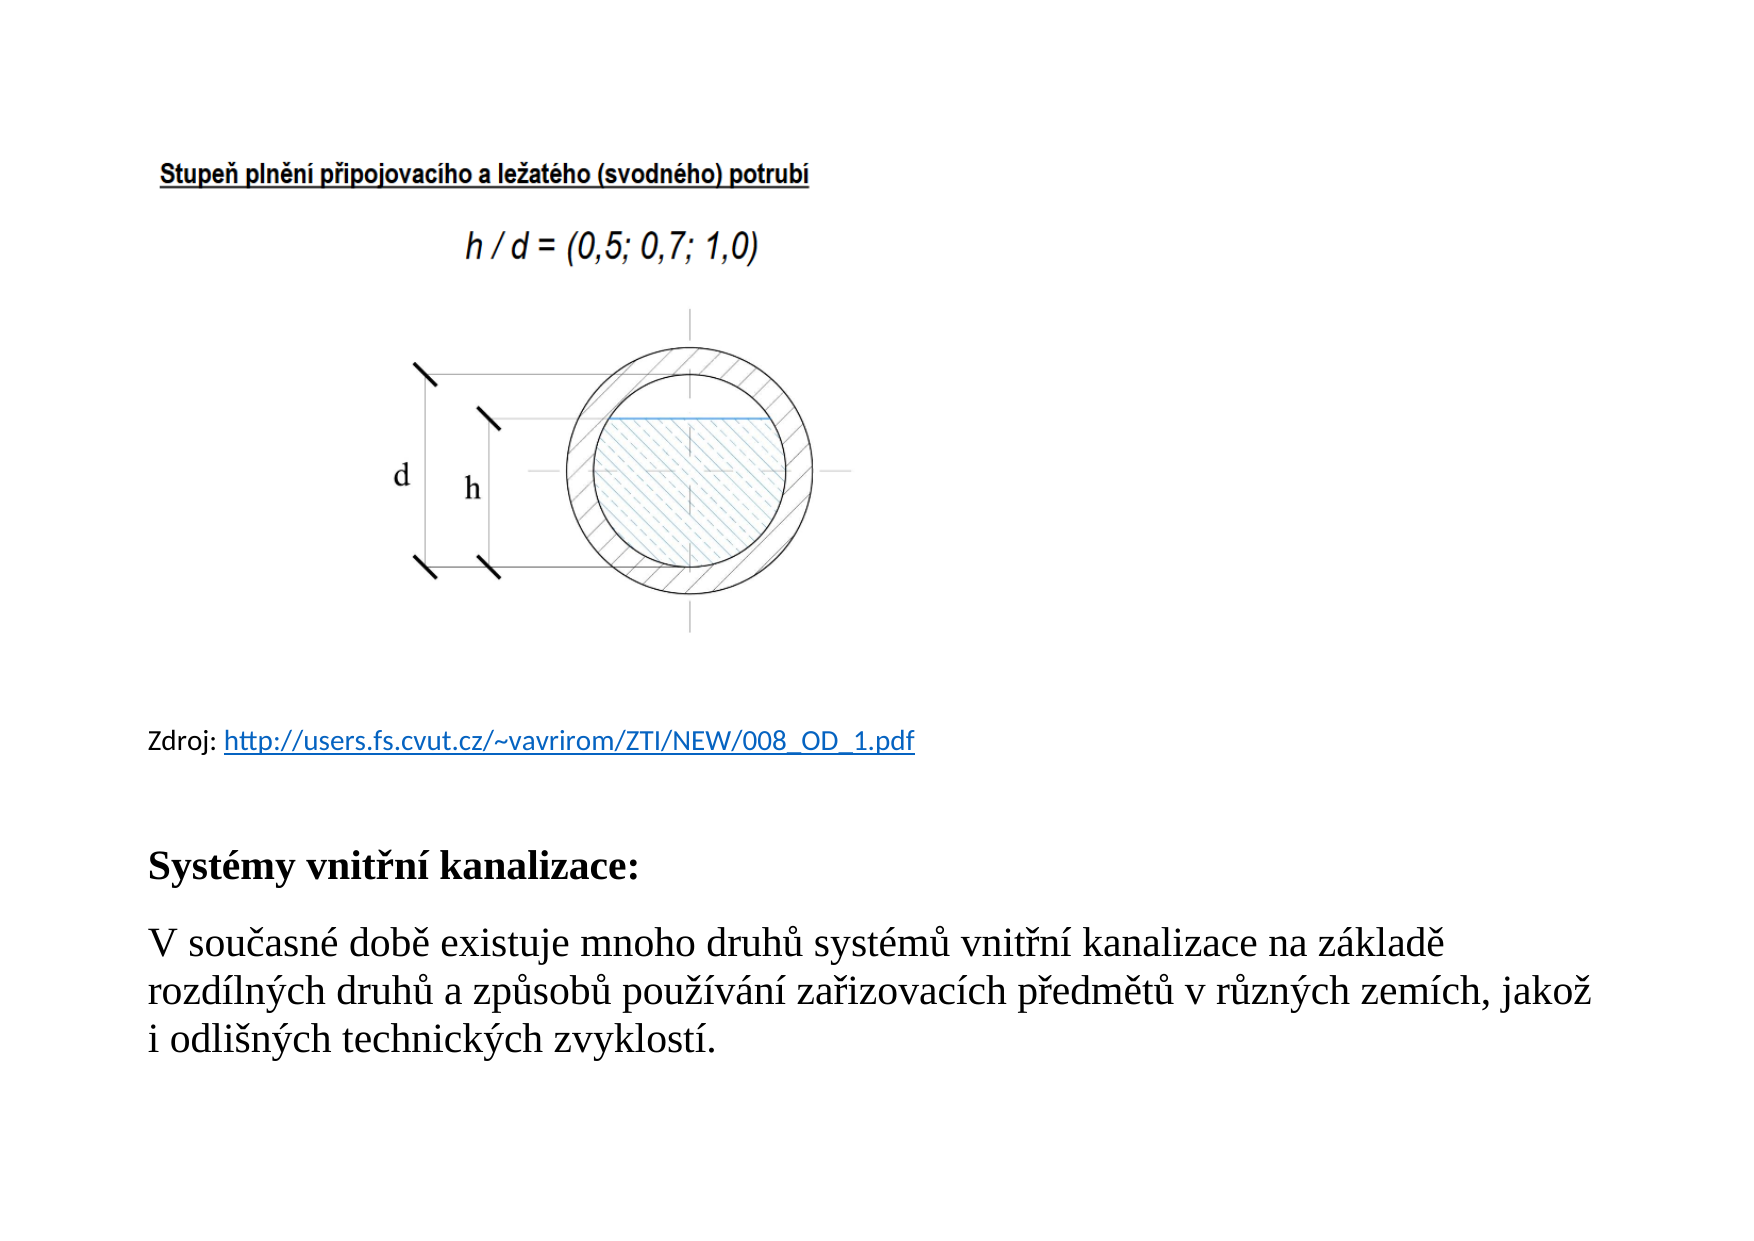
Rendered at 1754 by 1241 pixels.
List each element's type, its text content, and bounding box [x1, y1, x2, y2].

text V současné době existuje mnoho druhů systémů vnitřní kanalizace na základě rozdílných druhů a způsobů používání zařizovacích předmětů v různých zemích, jakož i odlišných technických zvyklostí. [148, 917, 1606, 1061]
text Systémy vnitřní kanalizace: [148, 838, 1606, 888]
text Zdroj: http://users.fs.cvut.cz/~vavrirom/ZTI/NEW/008_OD_1.pdf [148, 722, 1606, 758]
picture [147, 147, 1050, 672]
